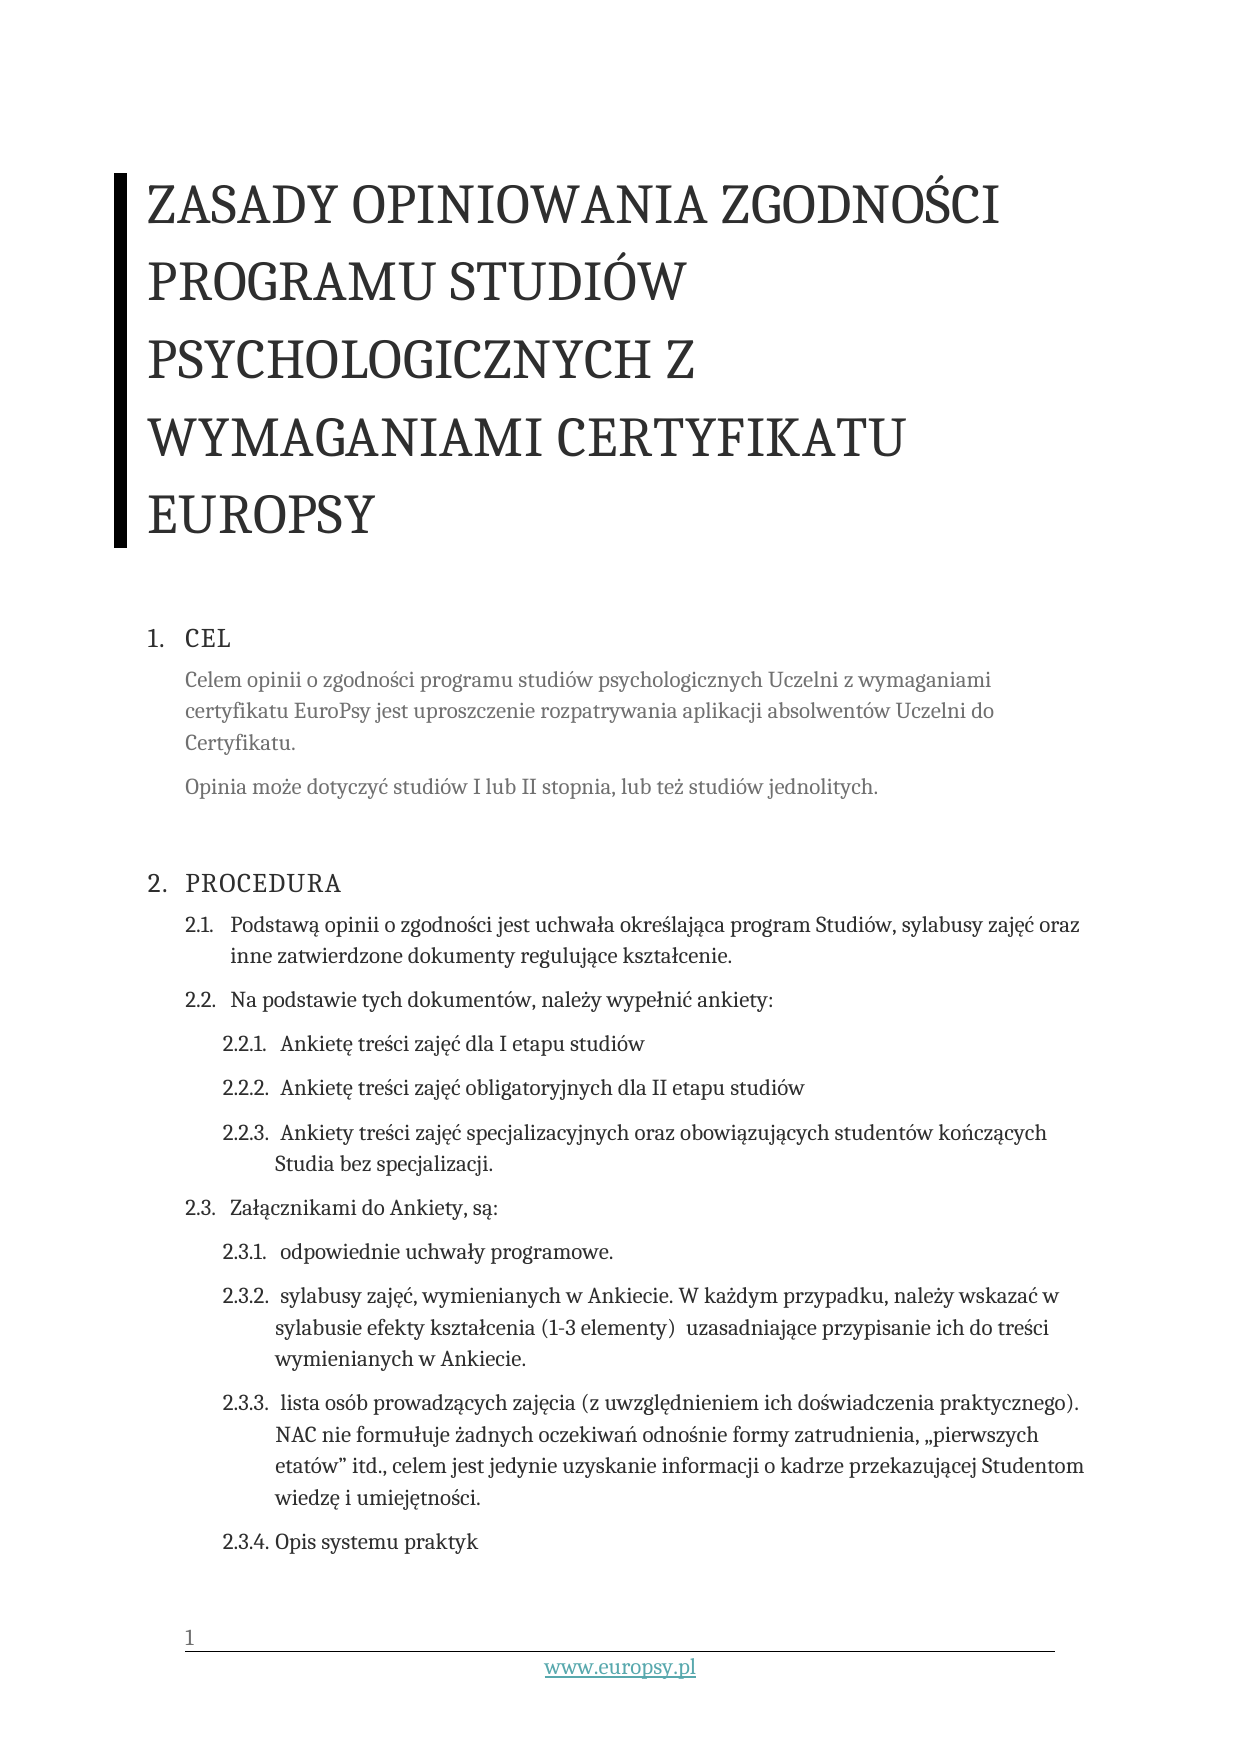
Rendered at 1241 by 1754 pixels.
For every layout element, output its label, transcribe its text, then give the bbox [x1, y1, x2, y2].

subtitle Ankietę treści zajęć obligatoryjnych dla II etapu studiów [223, 1075, 1093, 1102]
subtitle Ankiety treści zajęć specjalizacyjnych oraz obowiązujących studentów kończących Studia bez specjalizacji. [223, 1119, 1093, 1177]
title Zasady opiniowania zgodności programu studiów psychologicznych z wymaganiami certyfikatu EuroPsy [127, 173, 1093, 548]
subtitle sylabusy zajęć, wymienianych w Ankiecie. W każdym przypadku, należy wskazać w sylabusie efekty kształcenia (1-3 elementy) uzasadniające przypisanie ich do treści wymienianych w Ankiecie. [223, 1283, 1093, 1372]
subtitle Procedura [148, 868, 1093, 899]
text Opinia może dotyczyć studiów I lub II stopnia, lub też studiów jednolitych. [185, 774, 1093, 800]
subtitle cel [148, 623, 1093, 654]
subtitle lista osób prowadzących zajęcia (z uwzględnieniem ich doświadczenia praktycznego). NAC nie formułuje żadnych oczekiwań odnośnie formy zatrudnienia, „pierwszych etatów” itd., celem jest jedynie uzyskanie informacji o kadrze przekazującej Studentom wiedzę i umiejętności. [223, 1390, 1093, 1511]
subtitle Opis systemu praktyk [223, 1529, 1093, 1555]
subtitle odpowiednie uchwały programowe. [223, 1239, 1093, 1265]
text Celem opinii o zgodności programu studiów psychologicznych Uczelni z wymaganiami certyfikatu EuroPsy jest uproszczenie rozpatrywania aplikacji absolwentów Uczelni do Certyfikatu. [185, 667, 1093, 756]
subtitle Na podstawie tych dokumentów, należy wypełnić ankiety: [185, 987, 1093, 1013]
subtitle Załącznikami do Ankiety, są: [185, 1195, 1093, 1221]
subtitle Podstawą opinii o zgodności jest uchwała określająca program Studiów, sylabusy zajęć oraz inne zatwierdzone dokumenty regulujące kształcenie. [185, 911, 1093, 969]
subtitle Ankietę treści zajęć dla I etapu studiów [223, 1031, 1093, 1057]
